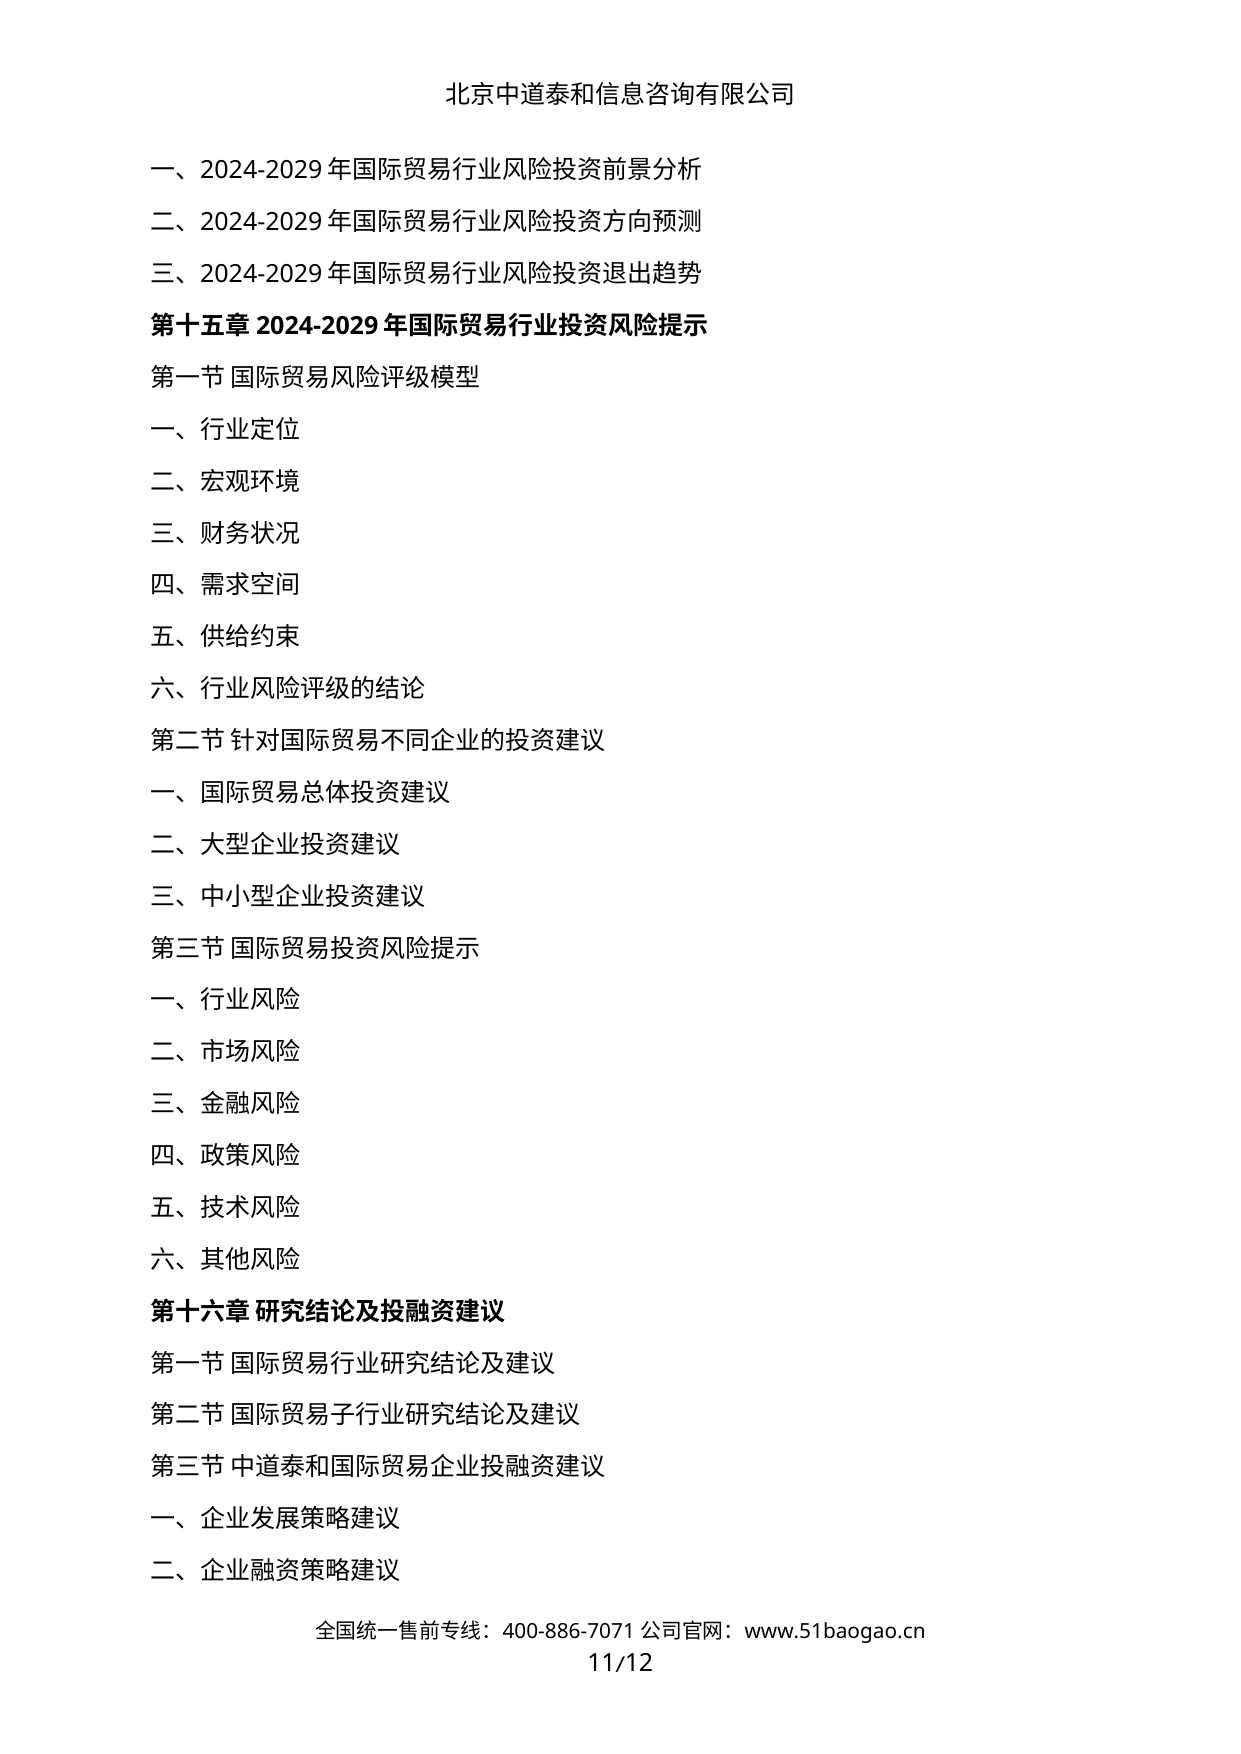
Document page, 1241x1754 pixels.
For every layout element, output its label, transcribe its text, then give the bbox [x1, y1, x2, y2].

text 三、金融风险 [150, 1084, 1090, 1120]
text 三、财务状况 [150, 513, 1090, 549]
text 第三节 中道泰和国际贸易企业投融资建议 [150, 1447, 1090, 1483]
text 一、企业发展策略建议 [150, 1499, 1090, 1535]
text 三、中小型企业投资建议 [150, 876, 1090, 912]
text 二、宏观环境 [150, 461, 1090, 497]
text 六、其他风险 [150, 1239, 1090, 1276]
text 第二节 国际贸易子行业研究结论及建议 [150, 1395, 1090, 1431]
text 二、市场风险 [150, 1032, 1090, 1068]
text 二、大型企业投资建议 [150, 824, 1090, 861]
text 第二节 针对国际贸易不同企业的投资建议 [150, 721, 1090, 757]
text 一、行业定位 [150, 409, 1090, 446]
text 二、2024-2029年国际贸易行业风险投资方向预测 [150, 202, 1090, 238]
text 第十六章 研究结论及投融资建议 [150, 1291, 1090, 1327]
text 一、行业风险 [150, 980, 1090, 1016]
text 二、企业融资策略建议 [150, 1551, 1090, 1587]
text 五、供给约束 [150, 617, 1090, 653]
text 六、行业风险评级的结论 [150, 669, 1090, 705]
text 五、技术风险 [150, 1187, 1090, 1224]
text 四、政策风险 [150, 1136, 1090, 1172]
text 第十五章 2024-2029年国际贸易行业投资风险提示 [150, 306, 1090, 342]
text 一、国际贸易总体投资建议 [150, 772, 1090, 809]
text 第三节 国际贸易投资风险提示 [150, 928, 1090, 964]
text 三、2024-2029年国际贸易行业风险投资退出趋势 [150, 254, 1090, 290]
text 一、2024-2029年国际贸易行业风险投资前景分析 [150, 150, 1090, 186]
text 第一节 国际贸易行业研究结论及建议 [150, 1343, 1090, 1379]
text 四、需求空间 [150, 565, 1090, 601]
text 第一节 国际贸易风险评级模型 [150, 357, 1090, 394]
